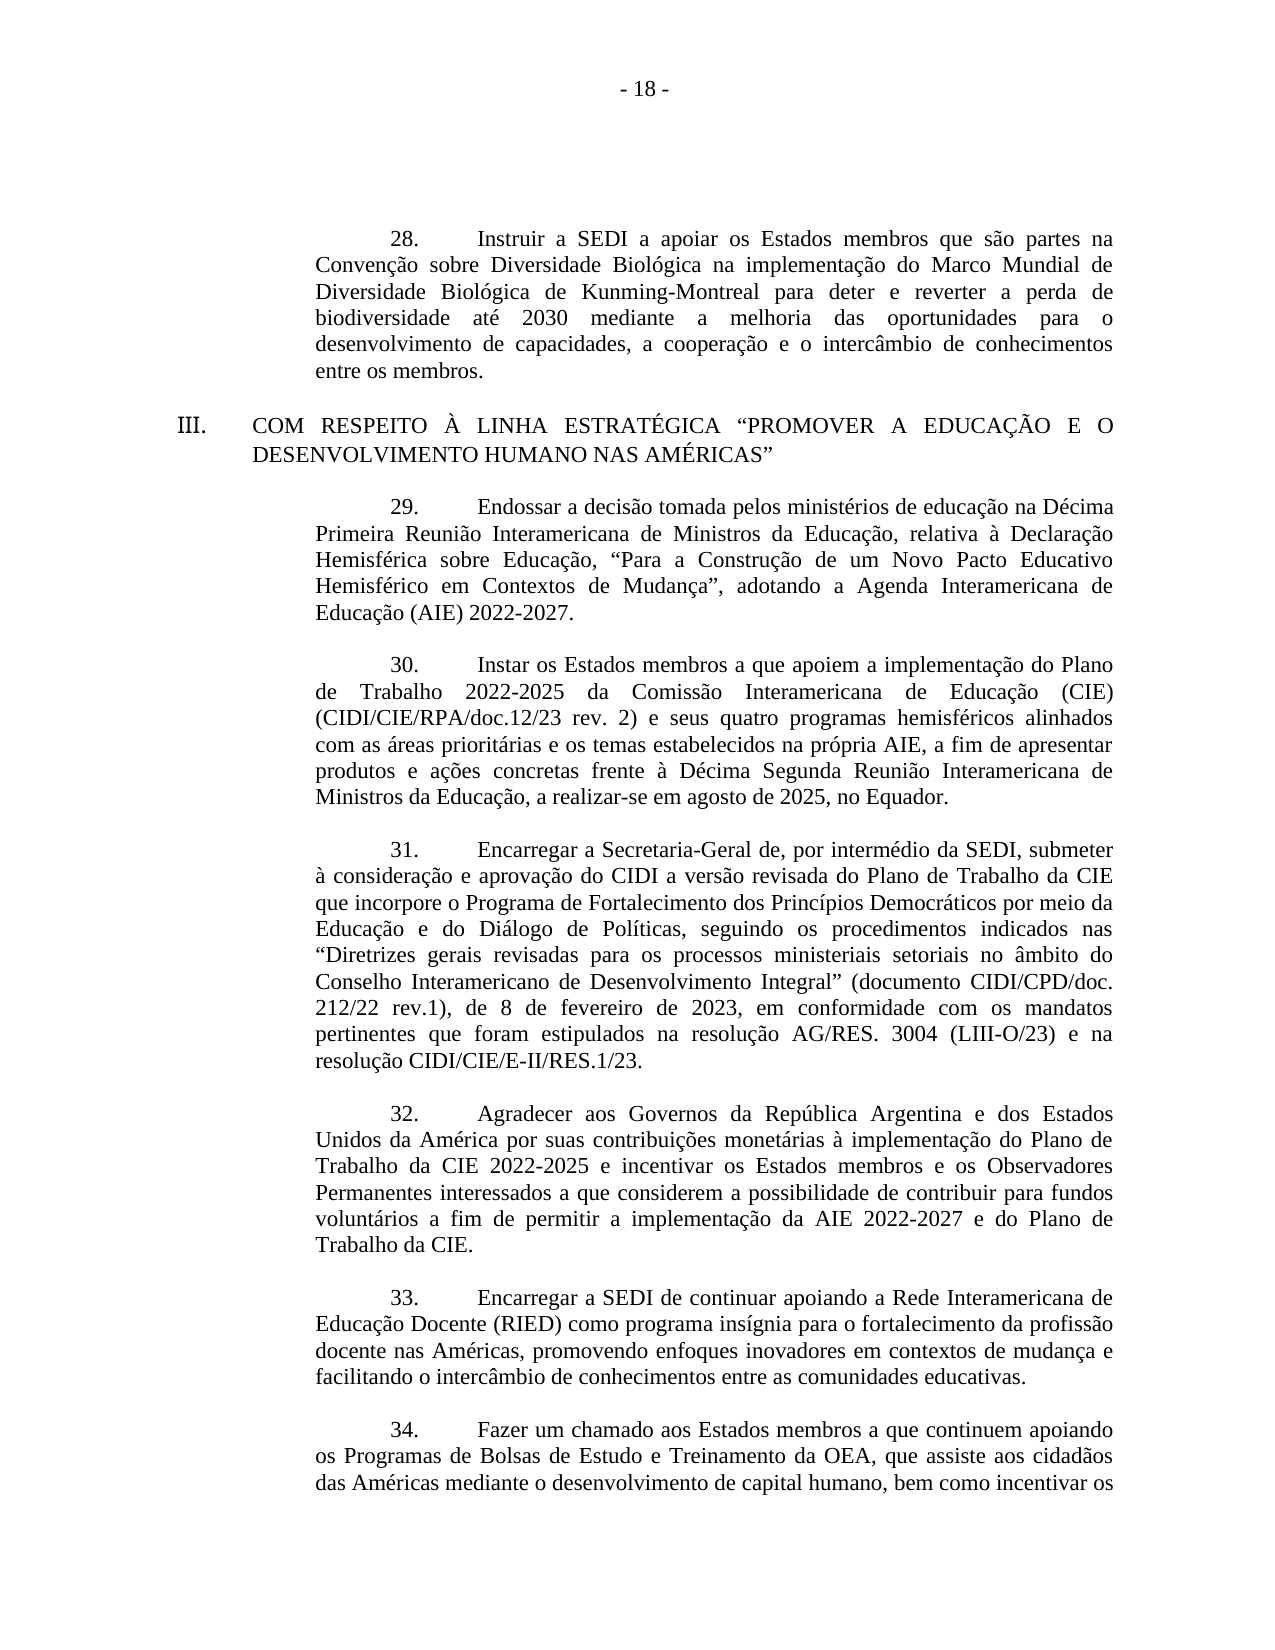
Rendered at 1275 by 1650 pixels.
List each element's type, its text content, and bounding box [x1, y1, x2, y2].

list Instar os Estados membros a que apoiem a implementação do Plano de Trabalho 2022-2025 da Comissão Interamericana de Educação (CIE) (CIDI/CIE/RPA/doc.12/23 rev. 2) e seus quatro programas hemisféricos alinhados com as áreas prioritárias e os temas estabelecidos na própria AIE, a fim de apresentar produtos e ações concretas frente à Décima Segunda Reunião Interamericana de Ministros da Educação, a realizar-se em agosto de 2025, no Equador. [315, 652, 1114, 810]
list Endossar a decisão tomada pelos ministérios de educação na Décima Primeira Reunião Interamericana de Ministros da Educação, relativa à Declaração Hemisférica sobre Educação, “Para a Construção de um Novo Pacto Educativo Hemisférico em Contextos de Mudança”, adotando a Agenda Interamericana de Educação (AIE) 2022-2027. [315, 493, 1114, 625]
list COM RESPEITO À LINHA ESTRATÉGICA “PROMOVER A EDUCAÇÃO E O DESENVOLVIMENTO HUMANO NAS AMÉRICAS” [177, 409, 1114, 467]
list Agradecer aos Governos da República Argentina e dos Estados Unidos da América por suas contribuições monetárias à implementação do Plano de Trabalho da CIE 2022-2025 e incentivar os Estados membros e os Observadores Permanentes interessados a que considerem a possibilidade de contribuir para fundos voluntários a fim de permitir a implementação da AIE 2022-2027 e do Plano de Trabalho da CIE. [315, 1099, 1114, 1258]
list Instruir a SEDI a apoiar os Estados membros que são partes na Convenção sobre Diversidade Biológica na implementação do Marco Mundial de Diversidade Biológica de Kunming-Montreal para deter e reverter a perda de biodiversidade até 2030 mediante a melhoria das oportunidades para o desenvolvimento de capacidades, a cooperação e o intercâmbio de conhecimentos entre os membros. [315, 225, 1114, 383]
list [315, 1416, 1114, 1495]
list Encarregar a SEDI de continuar apoiando a Rede Interamericana de Educação Docente (RIED) como programa insígnia para o fortalecimento da profissão docente nas Américas, promovendo enfoques inovadores em contextos de mudança e facilitando o intercâmbio de conhecimentos entre as comunidades educativas. [315, 1284, 1114, 1389]
list Encarregar a Secretaria-Geral de, por intermédio da SEDI, submeter à consideração e aprovação do CIDI a versão revisada do Plano de Trabalho da CIE que incorpore o Programa de Fortalecimento dos Princípios Democráticos por meio da Educação e do Diálogo de Políticas, seguindo os procedimentos indicados nas “Diretrizes gerais revisadas para os processos ministeriais setoriais no âmbito do Conselho Interamericano de Desenvolvimento Integral” (documento CIDI/CPD/doc. 212/22 rev.1), de 8 de fevereiro de 2023, em conformidade com os mandatos pertinentes que foram estipulados na resolução AG/RES. 3004 (LIII-O/23) e na resolução CIDI/CIE/E-II/RES.1/23. [315, 836, 1114, 1073]
